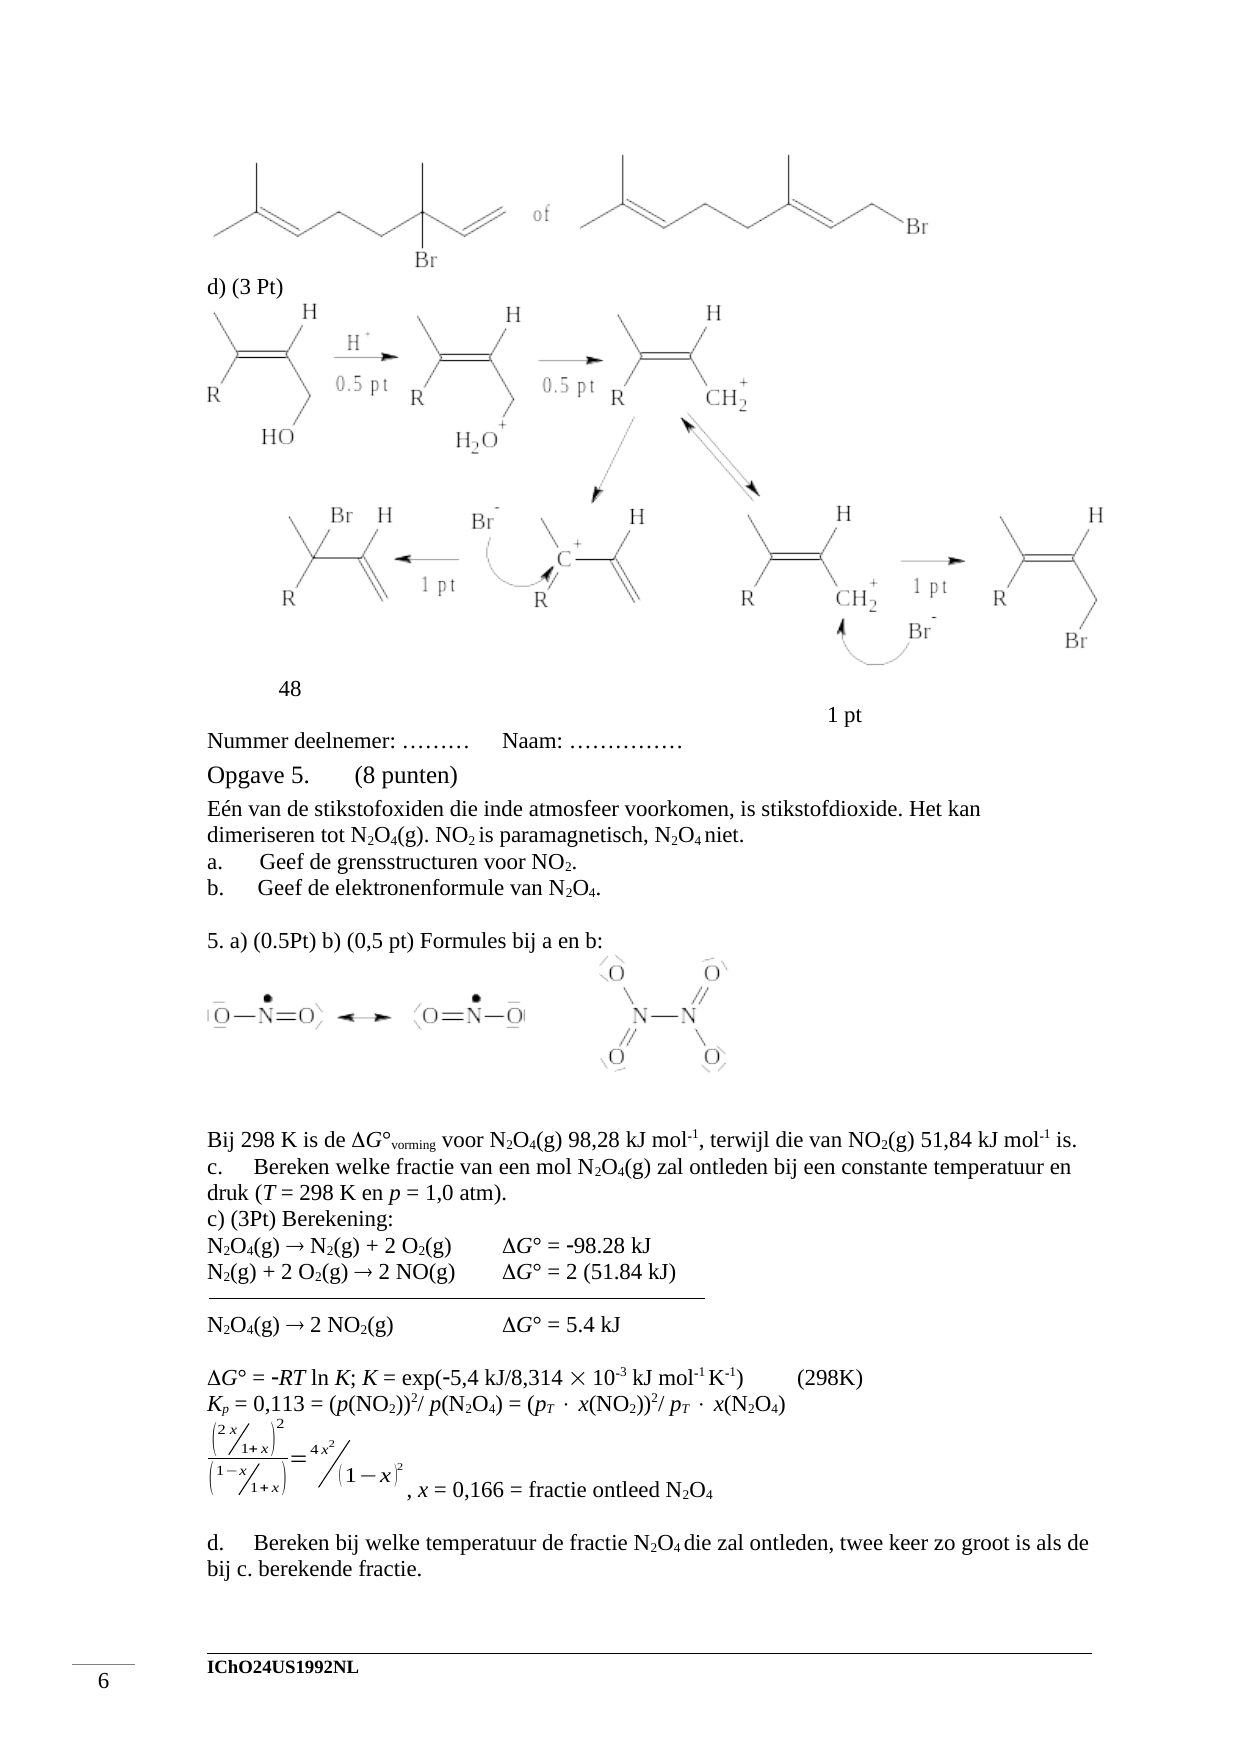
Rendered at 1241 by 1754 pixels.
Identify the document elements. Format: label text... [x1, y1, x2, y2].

text G° = RT ln K; K = exp(5,4 kJ/8,314 103 kJ mol1 K1) (298K) [207, 1363, 1092, 1390]
text c) (3Pt) Berekening: [207, 1205, 1092, 1232]
subtitle Opgave 5. (8 punten) [207, 760, 1092, 789]
text Bij 298 K is de G°vorming voor N2O4(g) 98,28 kJ mol1, terwijl die van NO2(g) 51,84 kJ mol1 is. [207, 1126, 1092, 1153]
text d. Bereken bij welke temperatuur de fractie N2O4 die zal ontleden, twee keer zo groot is als de bij c. berekende fractie. [207, 1529, 1092, 1582]
text N2(g) + 2 O2(g) 2 NO(g) G° = 2 (51.84 kJ) [207, 1258, 1092, 1284]
text Nummer deelnemer: ……… Naam: …………… [207, 727, 1092, 754]
text ) (0.5Pt) b) (0,5 pt) Formules bij a en b: [207, 927, 1092, 953]
text d) (3 Pt) [207, 273, 1092, 300]
text 48 [207, 300, 1092, 701]
text Eén van de stikstofoxiden die inde atmosfeer voorkomen, is stikstofdioxide. Het kan dimeriseren tot N2O4(g). NO2 is paramagnetisch, N2O4 niet. [207, 795, 1092, 848]
text , x = 0,166 = fractie ontleed N2O4 [207, 1416, 1092, 1503]
text N2O4(g) N2(g) + 2 O2(g) G° = 98.28 kJ [207, 1232, 1092, 1258]
text a. Geef de grensstructuren voor NO2. [207, 848, 1092, 874]
text c. Bereken welke fractie van een mol N2O4(g) zal ontleden bij een constante temperatuur en druk (T = 298 K en p = 1,0 atm). [207, 1153, 1092, 1205]
text N2O4(g) 2 NO2(g) G° = 5.4 kJ [207, 1311, 1092, 1337]
text b. Geef de elektronenformule van N2O4. [207, 874, 1092, 901]
text Kp = 0,113 = (p(NO2))2/ p(N2O4) = (pT x(NO2))2/ pT x(N2O4) [207, 1390, 1092, 1416]
